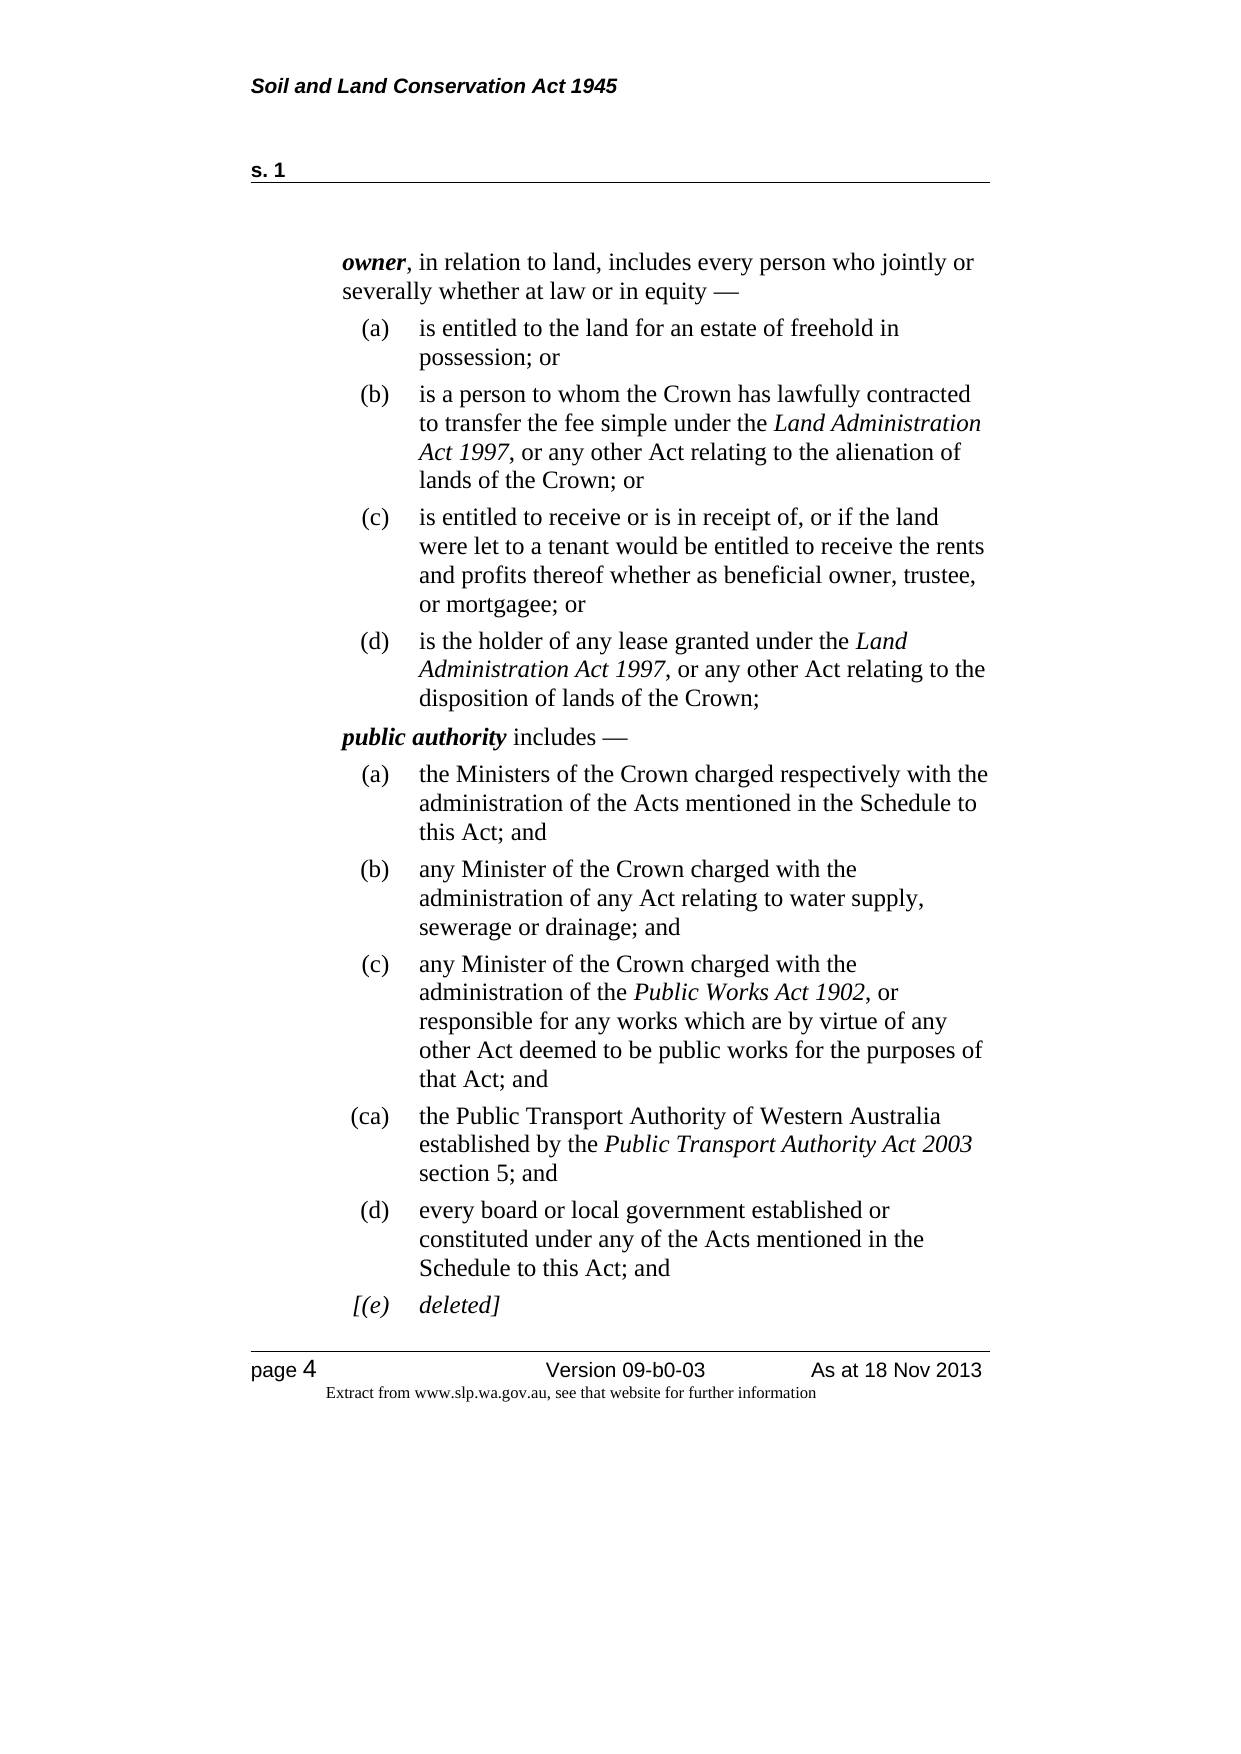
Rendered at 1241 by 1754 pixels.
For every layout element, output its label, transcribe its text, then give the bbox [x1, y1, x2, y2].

text owner, in relation to land, includes every person who jointly or severally whether at law or in equity — [251, 247, 990, 305]
text (d) every board or local government established or constituted under any of the Acts mentioned in the Schedule to this Act; and [251, 1195, 990, 1282]
text [(e) deleted] [251, 1290, 990, 1319]
text (a) the Ministers of the Crown charged respectively with the administration of the Acts mentioned in the Schedule to this Act; and [251, 759, 990, 846]
text (c) any Minister of the Crown charged with the administration of the Public Works Act 1902, or responsible for any works which are by virtue of any other Act deemed to be public works for the purposes of that Act; and [251, 949, 990, 1092]
text (b) any Minister of the Crown charged with the administration of any Act relating to water supply, sewerage or drainage; and [251, 854, 990, 940]
text (ca) the Public Transport Authority of Western Australia established by the Public Transport Authority Act 2003 section 5; and [251, 1101, 990, 1187]
text (a) is entitled to the land for an estate of freehold in possession; or [251, 313, 990, 371]
text public authority includes — [251, 722, 990, 751]
text (b) is a person to whom the Crown has lawfully contracted to transfer the fee simple under the Land Administration Act 1997, or any other Act relating to the alienation of lands of the Crown; or [251, 379, 990, 494]
text (c) is entitled to receive or is in receipt of, or if the land were let to a tenant would be entitled to receive the rents and profits thereof whether as beneficial owner, trustee, or mortgagee; or [251, 502, 990, 617]
text (d) is the holder of any lease granted under the Land Administration Act 1997, or any other Act relating to the disposition of lands of the Crown; [251, 626, 990, 712]
